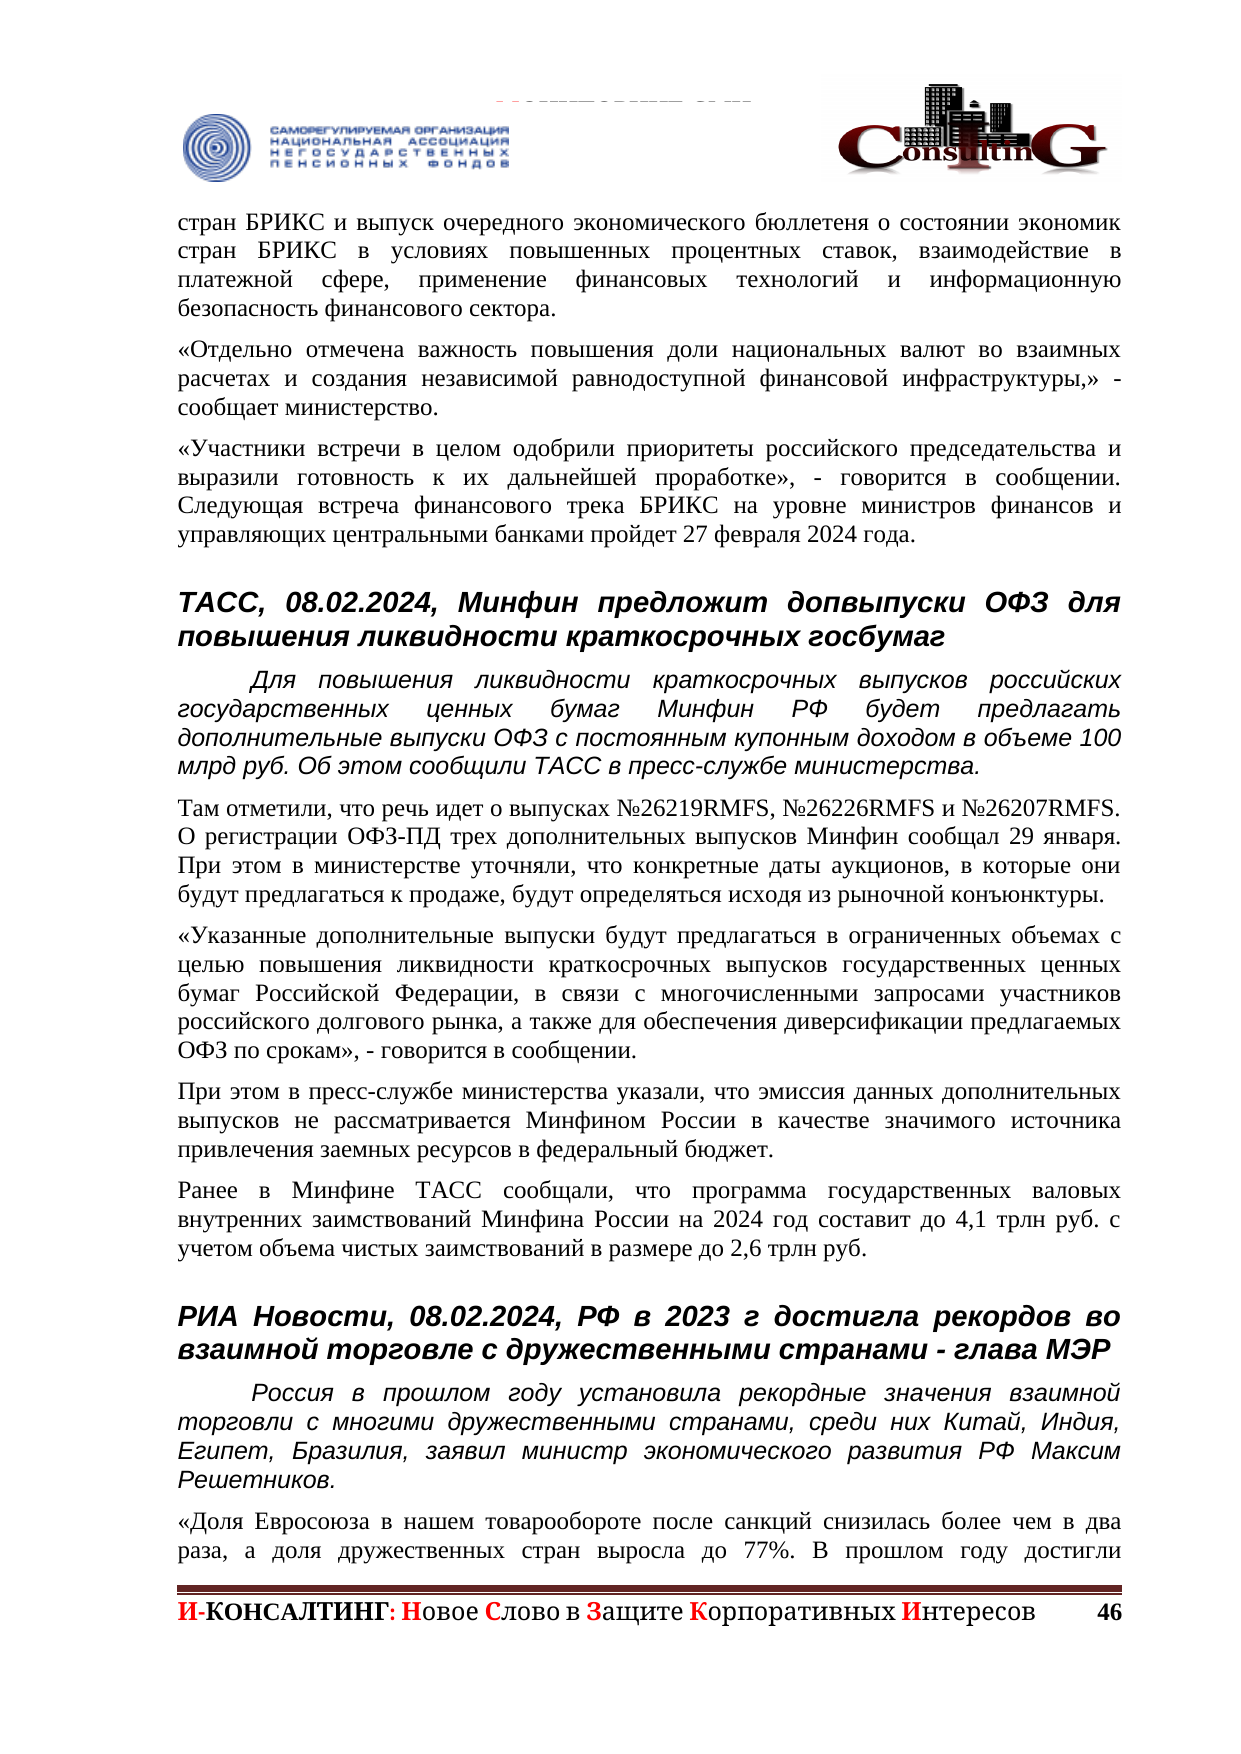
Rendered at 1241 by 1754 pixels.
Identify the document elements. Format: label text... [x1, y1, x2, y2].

subtitle Россия в прошлом году установила рекордные значения взаимной торговли с многими дружественными странами, среди них Китай, Индия, Египет, Бразилия, заявил министр экономического развития РФ Максим Решетников. [177, 1378, 1122, 1493]
picture [821, 73, 1122, 182]
text При этом в пресс-службе министерства указали, что эмиссия данных дополнительных выпусков не рассматривается Минфином России в качестве значимого источника привлечения заемных ресурсов в федеральный бюджет. [177, 1076, 1122, 1163]
text «Указанные дополнительные выпуски будут предлагаться в ограниченных объемах с целью повышения ликвидности краткосрочных выпусков государственных ценных бумаг Российской Федерации, в связи с многочисленными запросами участников российского долгового рынка, а также для обеспечения диверсификации предлагаемых ОФЗ по срокам», - говорится в сообщении. [177, 920, 1122, 1064]
text Ранее в Минфине ТАСС сообщали, что программа государственных валовых внутренних заимствований Минфина России на 2024 год составит до 4,1 трлн руб. с учетом объема чистых заимствований в размере до 2,6 трлн руб. [177, 1175, 1122, 1261]
subtitle РИА Новости, 08.02.2024, РФ в 2023 г достигла рекордов во взаимной торговле с дружественными странами - глава МЭР [177, 1299, 1122, 1366]
subtitle Для повышения ликвидности краткосрочных выпусков российских государственных ценных бумаг Минфин РФ будет предлагать дополнительные выпуски ОФЗ с постоянным купонным доходом в объеме 100 млрд руб. Об этом сообщили ТАСС в пресс-службе министерства. [177, 665, 1122, 780]
subtitle ТАСС, 08.02.2024, Минфин предложит допвыпуски ОФЗ для повышения ликвидности краткосрочных госбумаг [177, 586, 1122, 653]
text «Участники встречи в целом одобрили приоритеты российского председательства и выразили готовность к их дальнейшей проработке», - говорится в сообщении. Следующая встреча финансового трека БРИКС на уровне министров финансов и управляющих центральными банками пройдет 27 февраля 2024 года. [177, 433, 1122, 548]
picture [183, 114, 509, 182]
text «Отдельно отмечена важность повышения доли национальных валют во взаимных расчетах и создания независимой равнодоступной финансовой инфраструктуры,» - сообщает министерство. [177, 334, 1122, 421]
text Там отметили, что речь идет о выпусках №26219RMFS, №26226RMFS и №26207RMFS. О регистрации ОФЗ-ПД трех дополнительных выпусков Минфин сообщал 29 января. При этом в министерстве уточняли, что конкретные даты аукционов, в которые они будут предлагаться к продаже, будут определяться исходя из рыночной конъюнктуры. [177, 793, 1122, 908]
